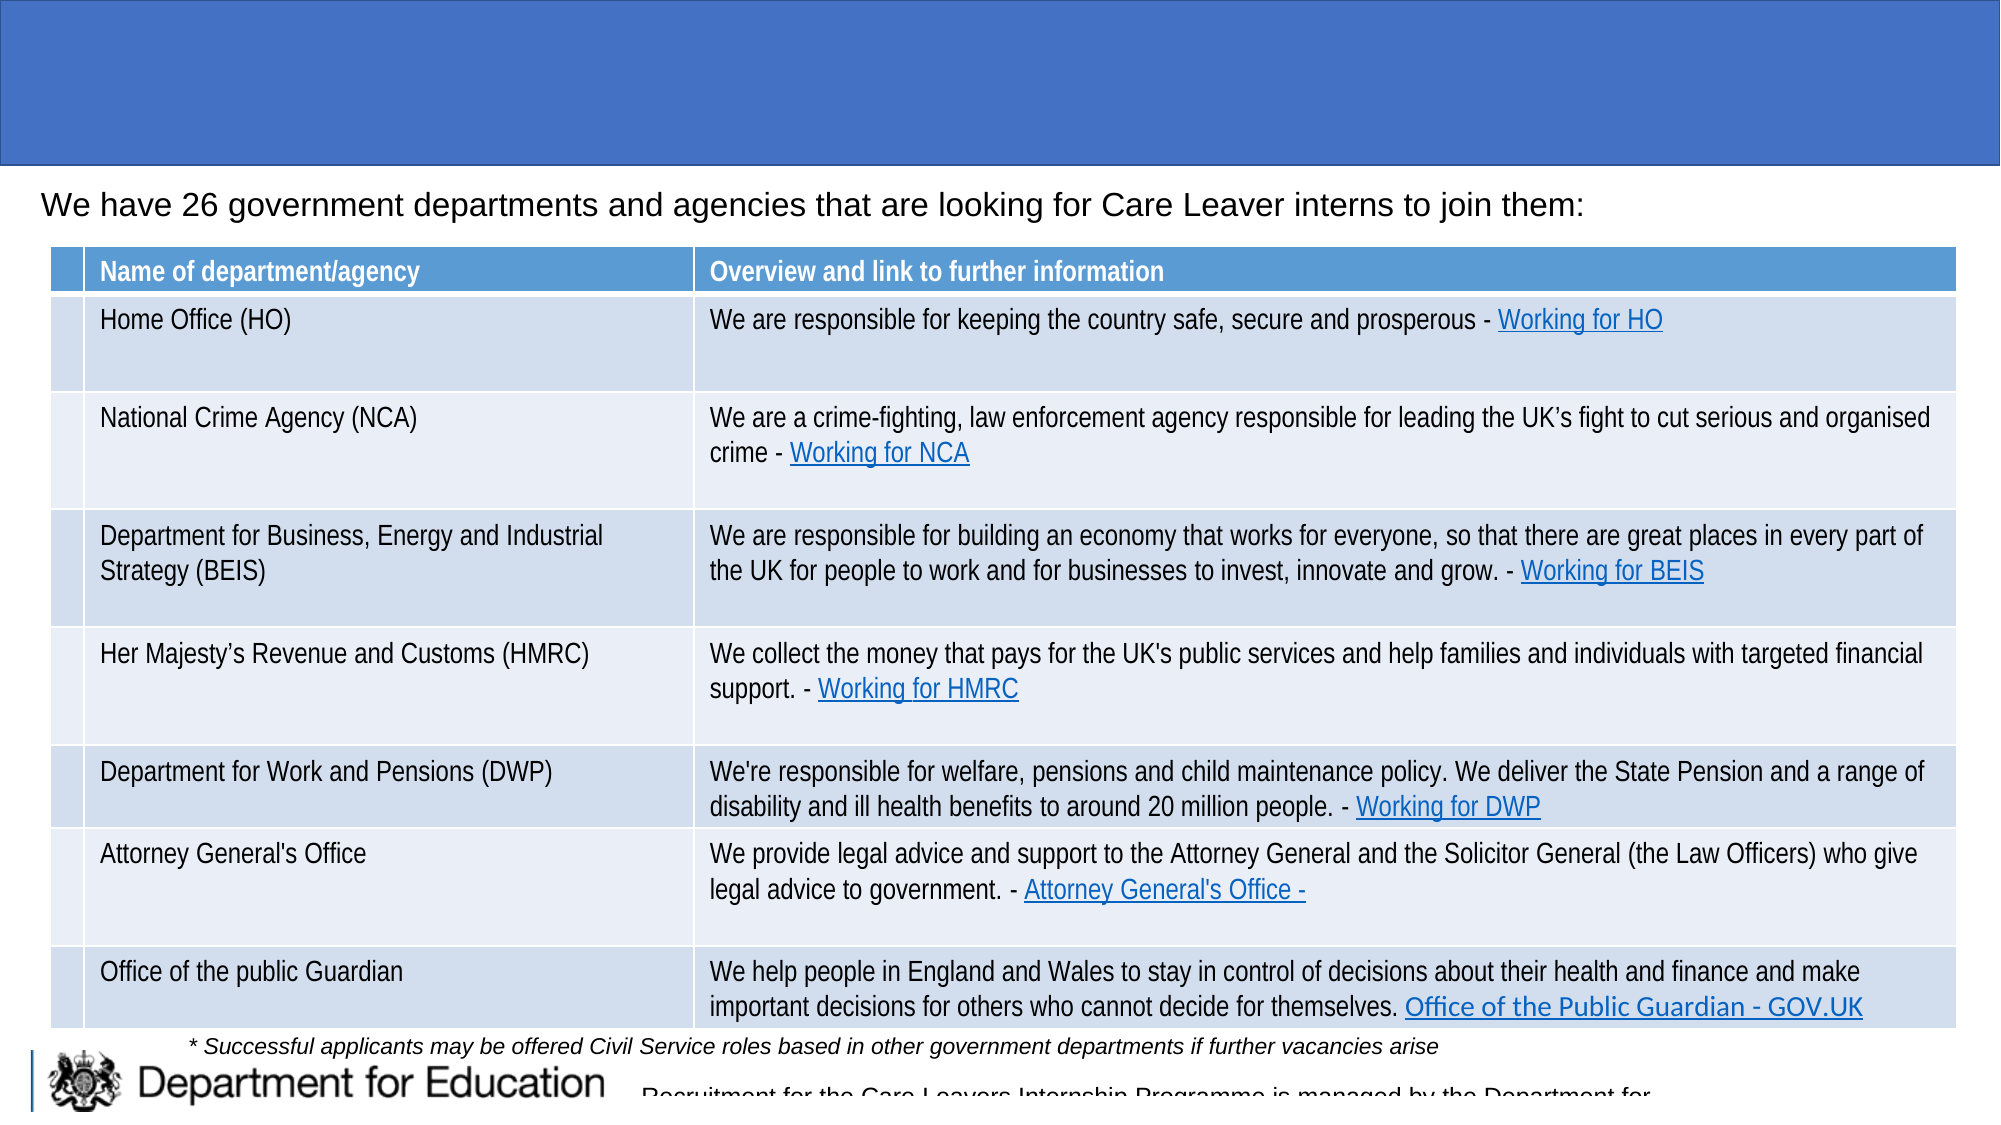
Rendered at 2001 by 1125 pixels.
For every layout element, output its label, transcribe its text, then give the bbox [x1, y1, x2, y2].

text We have 26 government departments and agencies that are looking for Care Leaver interns to join them: [25, 185, 1601, 223]
picture [30, 1059, 605, 1112]
text * Successful applicants may be offered Civil Service roles based in other government departments if further vacancies arise [26, 1033, 1601, 1059]
